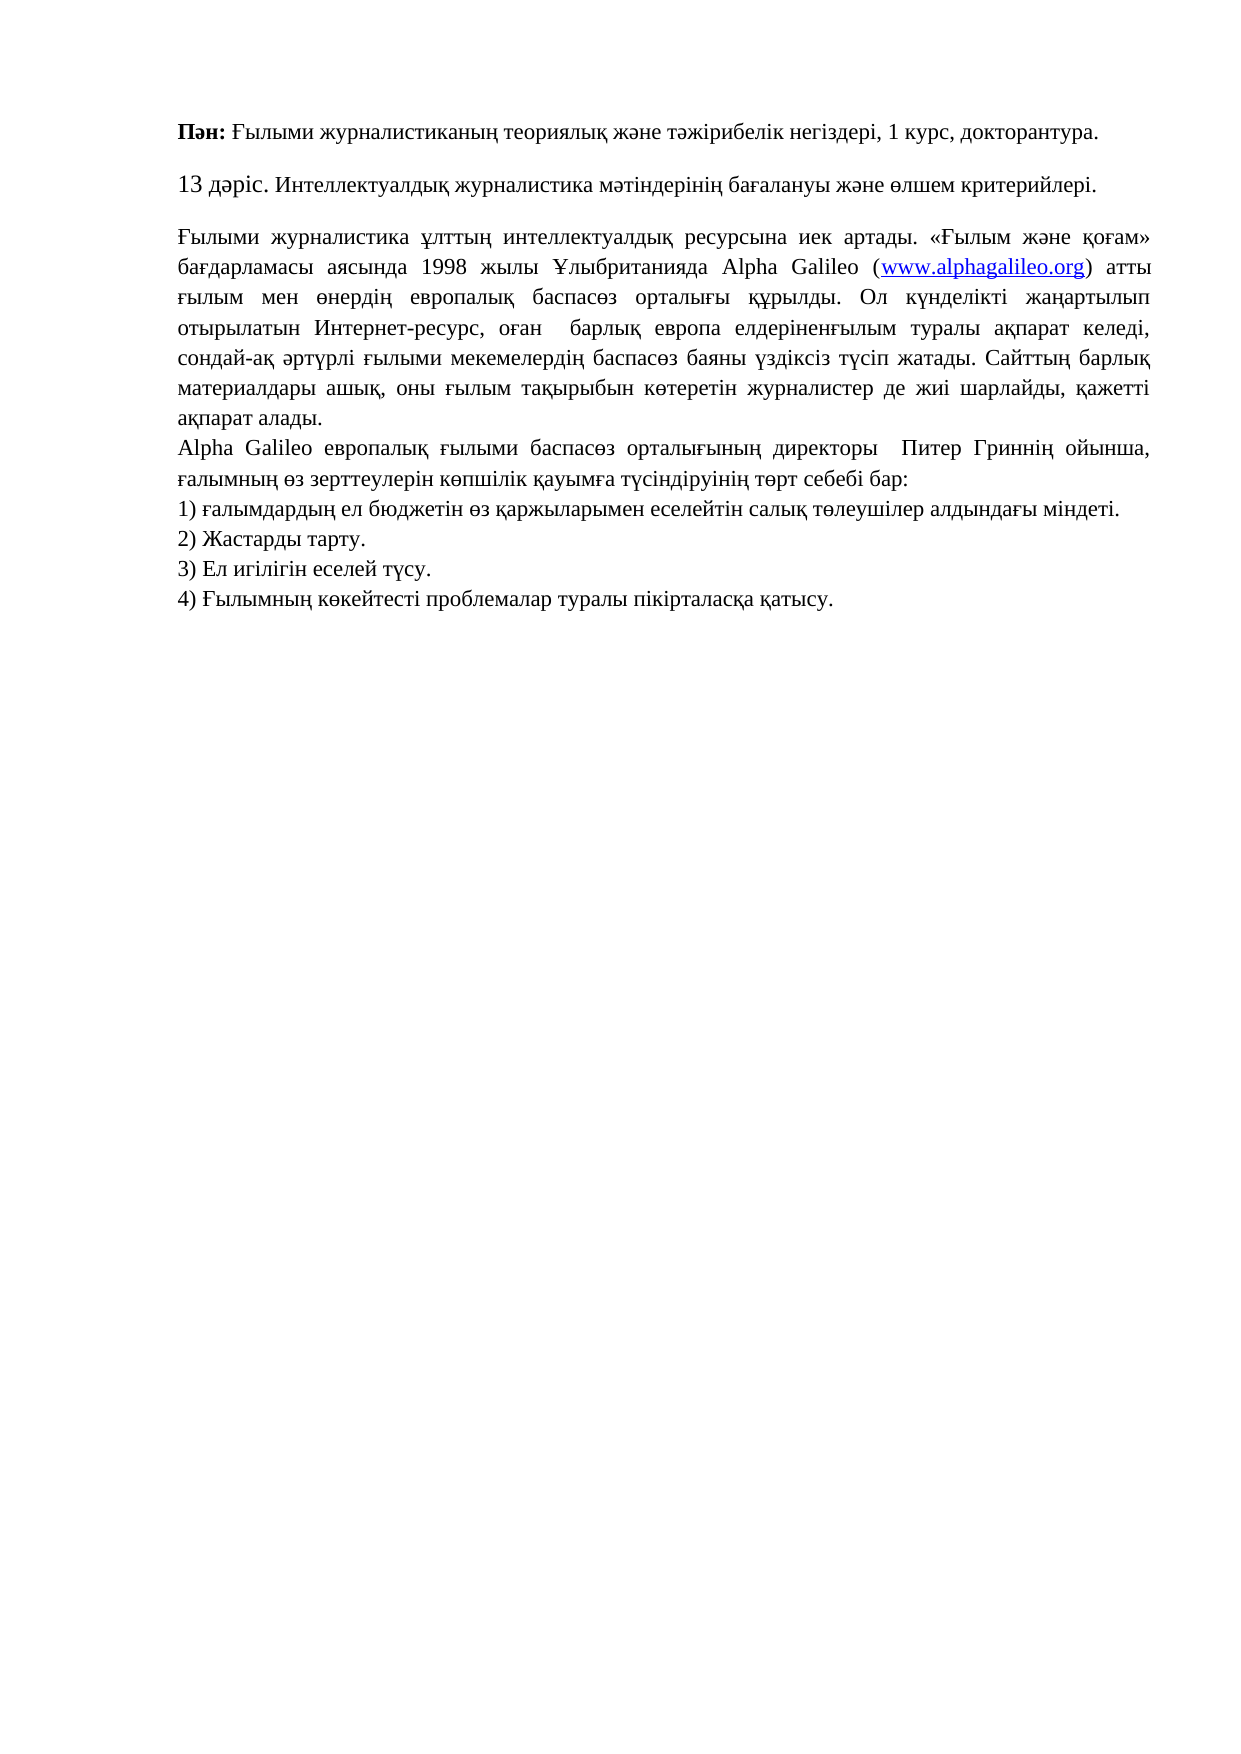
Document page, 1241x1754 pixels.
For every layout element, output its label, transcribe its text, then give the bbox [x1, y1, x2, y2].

text 4) Ғылымның көкейтесті проблемалар туралы пікірталасқа қатысу. [177, 586, 1152, 612]
text 2) Жастарды тарту. [177, 525, 1152, 551]
text 3) Ел игілігін еселей түсу. [177, 555, 1152, 582]
text Пән: Ғылыми журналистиканың теориялық және тәжірибелік негіздері, 1 курс, докторантура. [177, 118, 1152, 144]
text 13 дәріс. Интеллектуалдық журналистика мәтіндерінің бағалануы және өлшем критерийлері. [177, 169, 1152, 198]
text 1) ғалымдардың ел бюджетін өз қаржыларымен еселейтін салық төлеушілер алдындағы міндеті. [177, 495, 1152, 521]
text Ғылыми журналистика ұлттың интеллектуалдық ресурсына иек артады. «Ғылым және қоғам» бағдарламасы аясында 1998 жылы Ұлыбританияда Alpha Galileo (www.alphagalileo.org) атты ғылым мен өнердің европалық баспасөз орталығы құрылды. Ол күнделікті жаңартылып отырылатын Интернет-ресурс, оған барлық европа елдеріненғылым туралы ақпарат келеді, сондай-ақ әртүрлі ғылыми мекемелердің баспасөз баяны үздіксіз түсіп жатады. Сайттың барлық материалдары ашық, оны ғылым тақырыбын көтеретін журналистер де жиі шарлайды, қажетті ақпарат алады. [177, 223, 1152, 431]
text Alpha Galileo европалық ғылыми баспасөз орталығының директоры Питер Гриннің ойынша, ғалымның өз зерттеулерін көпшілік қауымға түсіндіруінің төрт себебі бар: [177, 434, 1152, 491]
